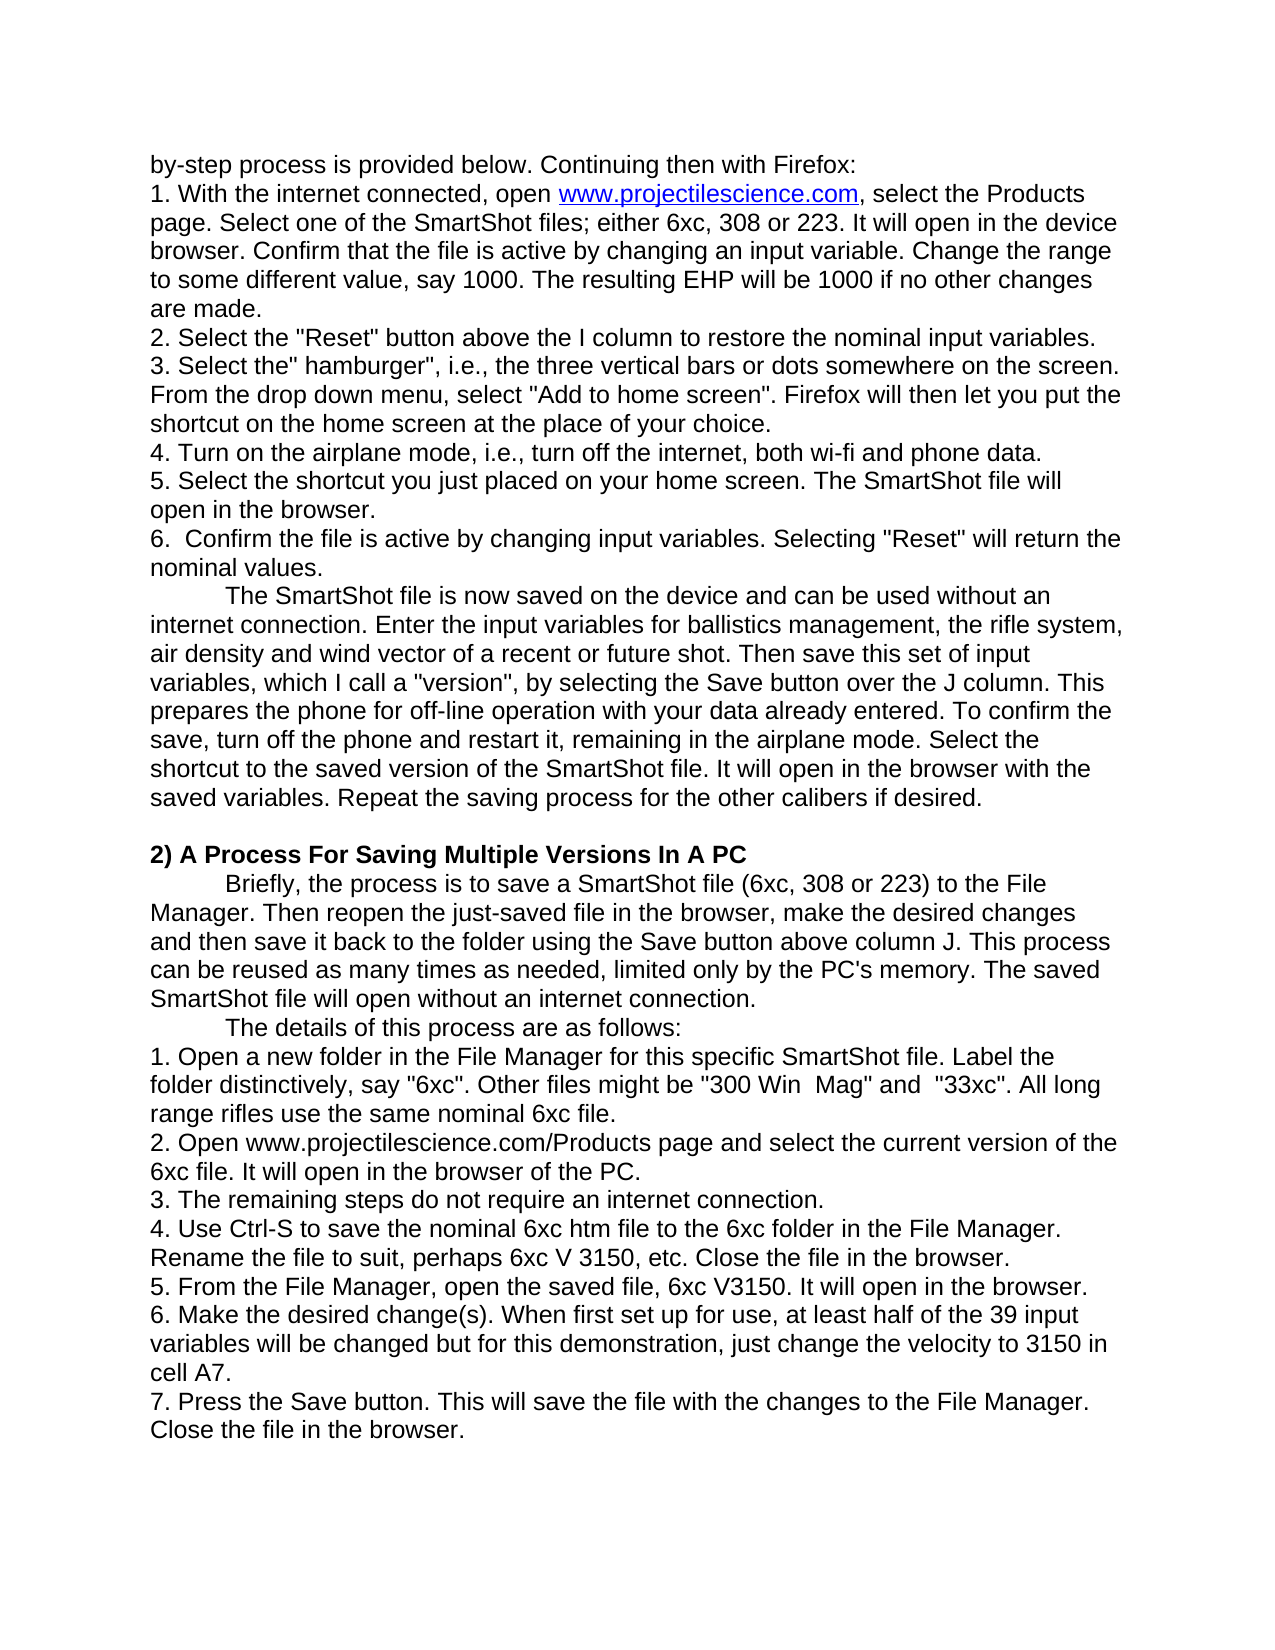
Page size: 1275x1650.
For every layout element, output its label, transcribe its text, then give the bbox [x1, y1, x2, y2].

text 3. The remaining steps do not require an internet connection. 4. Use Ctrl-S to save the nominal 6xc htm file to the 6xc folder in the File Manager. Rename the file to suit, perhaps 6xc V 3150, etc. Close the file in the browser. [150, 1185, 1125, 1272]
text 2) A Process For Saving Multiple Versions In A PC [150, 840, 1125, 869]
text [150, 1272, 1125, 1444]
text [150, 150, 1125, 811]
text Briefly, the process is to save a SmartShot file (6xc, 308 or 223) to the File Manager. Then reopen the just-saved file in the browser, make the desired changes and then save it back to the folder using the Save button above column J. This process can be reused as many times as needed, limited only by the PC's memory. The saved SmartShot file will open without an internet connection. The details of this process are as follows: [150, 869, 1125, 1042]
text 1. Open a new folder in the File Manager for this specific SmartShot file. Label the folder distinctively, say "6xc". Other files might be "300 Win Mag" and "33xc". All long range rifles use the same nominal 6xc file. 2. Open www.projectilescience.com/Products page and select the current version of the 6xc file. It will open in the browser of the PC. [150, 1042, 1125, 1185]
